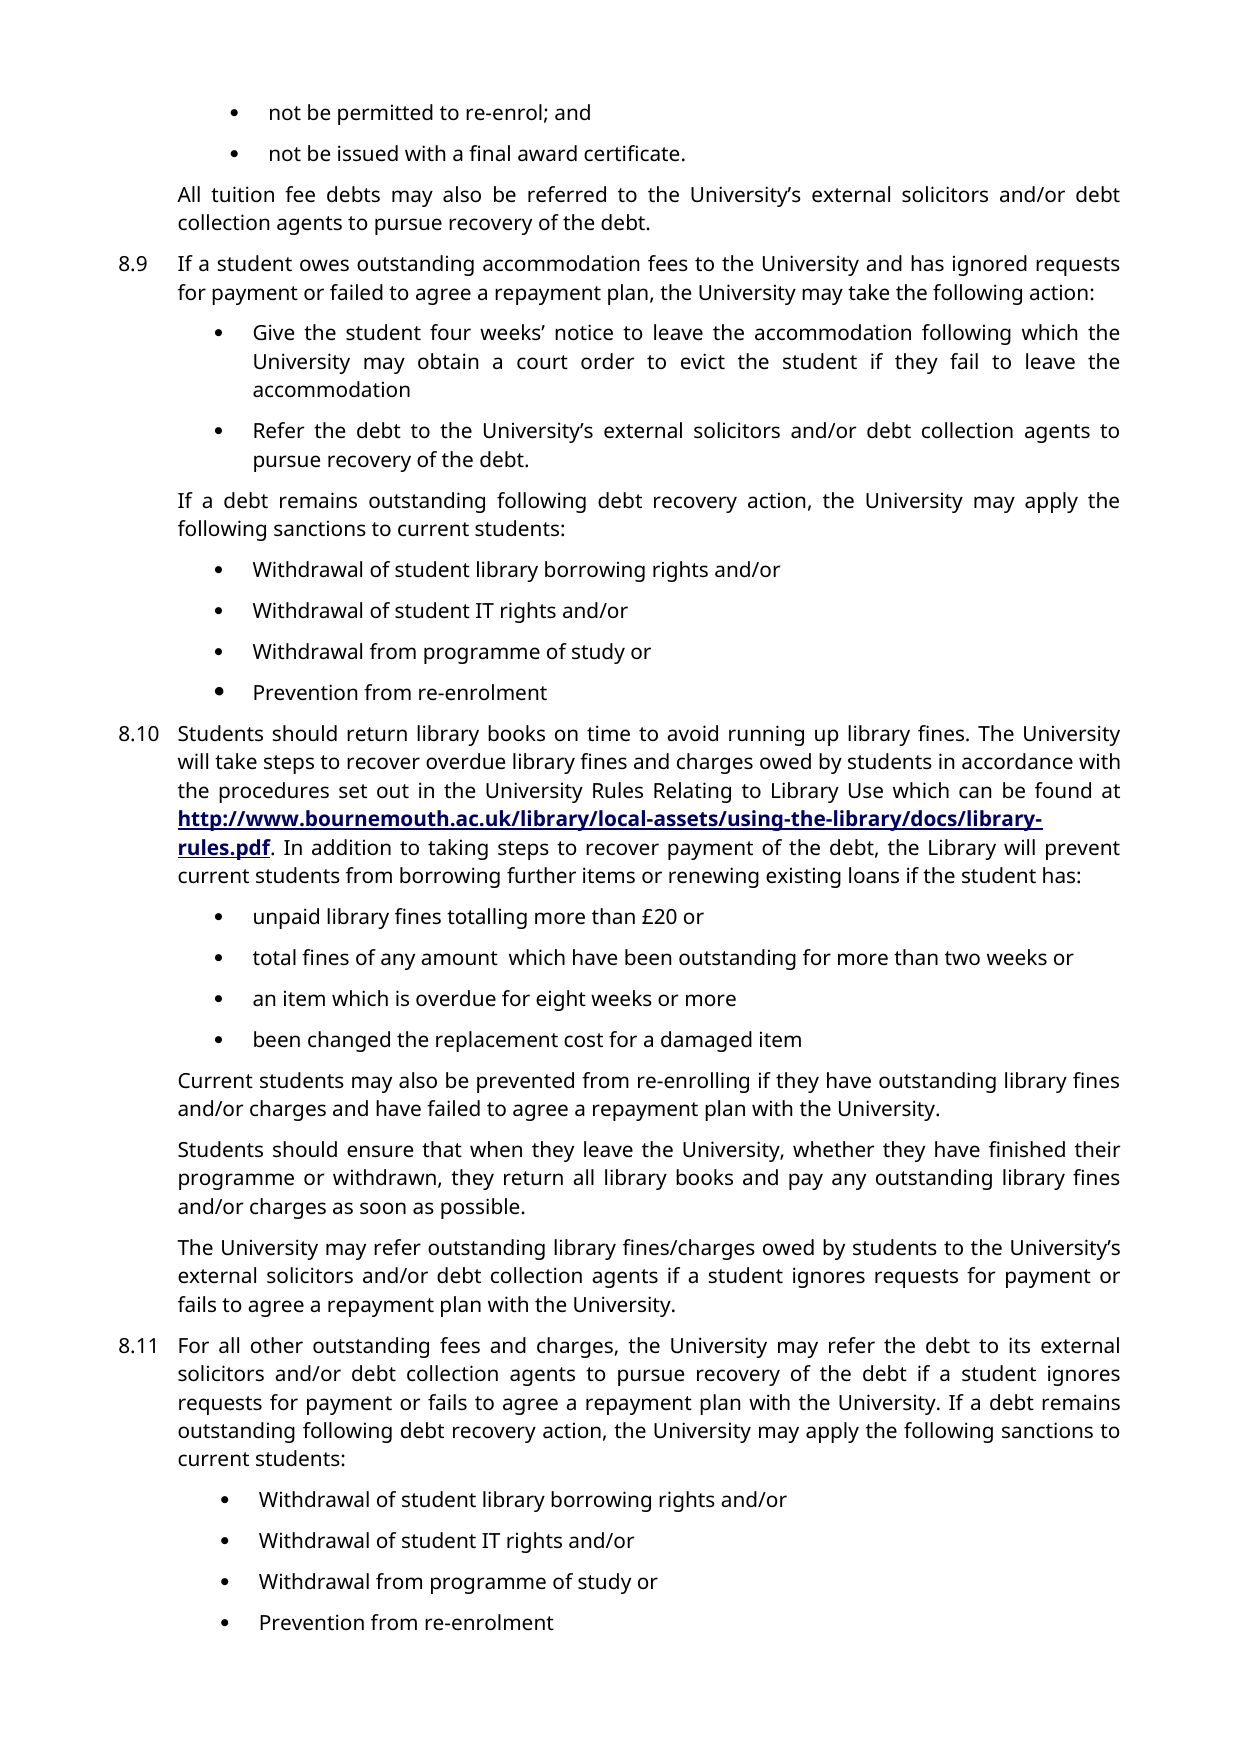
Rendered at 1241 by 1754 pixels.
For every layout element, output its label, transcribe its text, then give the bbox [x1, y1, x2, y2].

list Withdrawal of student library borrowing rights and/or [221, 1485, 1122, 1514]
list been changed the replacement cost for a damaged item [215, 1025, 1122, 1053]
list Refer the debt to the University’s external solicitors and/or debt collection agents to pursue recovery of the debt. [215, 416, 1122, 473]
text Current students may also be prevented from re-enrolling if they have outstanding library fines and/or charges and have failed to agree a repayment plan with the University. [118, 1066, 1122, 1123]
text If a debt remains outstanding following debt recovery action, the University may apply the following sanctions to current students: [177, 486, 1122, 543]
list not be issued with a final award certificate. [231, 139, 1122, 167]
list Withdrawal of student IT rights and/or [215, 596, 1122, 624]
text 8.10 Students should return library books on time to avoid running up library fines. The University will take steps to recover overdue library fines and charges owed by students in accordance with the procedures set out in the University Rules Relating to Library Use which can be found at http://www.bournemouth.ac.uk/library/local-assets/using-the-library/docs/library-rules.pdf. In addition to taking steps to recover payment of the debt, the Library will prevent current students from borrowing further items or renewing existing loans if the student has: [118, 719, 1122, 889]
text Students should ensure that when they leave the University, whether they have finished their programme or withdrawn, they return all library books and pay any outstanding library fines and/or charges as soon as possible. [118, 1135, 1122, 1220]
list Withdrawal of student library borrowing rights and/or [215, 555, 1122, 583]
list an item which is overdue for eight weeks or more [215, 984, 1122, 1012]
text All tuition fee debts may also be referred to the University’s external solicitors and/or debt collection agents to pursue recovery of the debt. [177, 180, 1122, 237]
text 8.9 If a student owes outstanding accommodation fees to the University and has ignored requests for payment or failed to agree a repayment plan, the University may take the following action: [118, 249, 1122, 306]
list Withdrawal from programme of study or [215, 637, 1122, 665]
text The University may refer outstanding library fines/charges owed by students to the University’s external solicitors and/or debt collection agents if a student ignores requests for payment or fails to agree a repayment plan with the University. [177, 1233, 1122, 1318]
text 8.11 For all other outstanding fees and charges, the University may refer the debt to its external solicitors and/or debt collection agents to pursue recovery of the debt if a student ignores requests for payment or fails to agree a repayment plan with the University. If a debt remains outstanding following debt recovery action, the University may apply the following sanctions to current students: [118, 1331, 1122, 1473]
list Give the student four weeks’ notice to leave the accommodation following which the University may obtain a court order to evict the student if they fail to leave the accommodation [215, 318, 1122, 404]
list Withdrawal of student IT rights and/or [221, 1526, 1122, 1555]
list not be permitted to re-enrol; and [231, 98, 1122, 126]
list Prevention from re-enrolment [221, 1608, 1122, 1637]
list Prevention from re-enrolment [215, 678, 1122, 706]
list unpaid library fines totalling more than £20 or [215, 902, 1122, 930]
list total fines of any amount which have been outstanding for more than two weeks or [215, 943, 1122, 971]
list Withdrawal from programme of study or [221, 1567, 1122, 1596]
